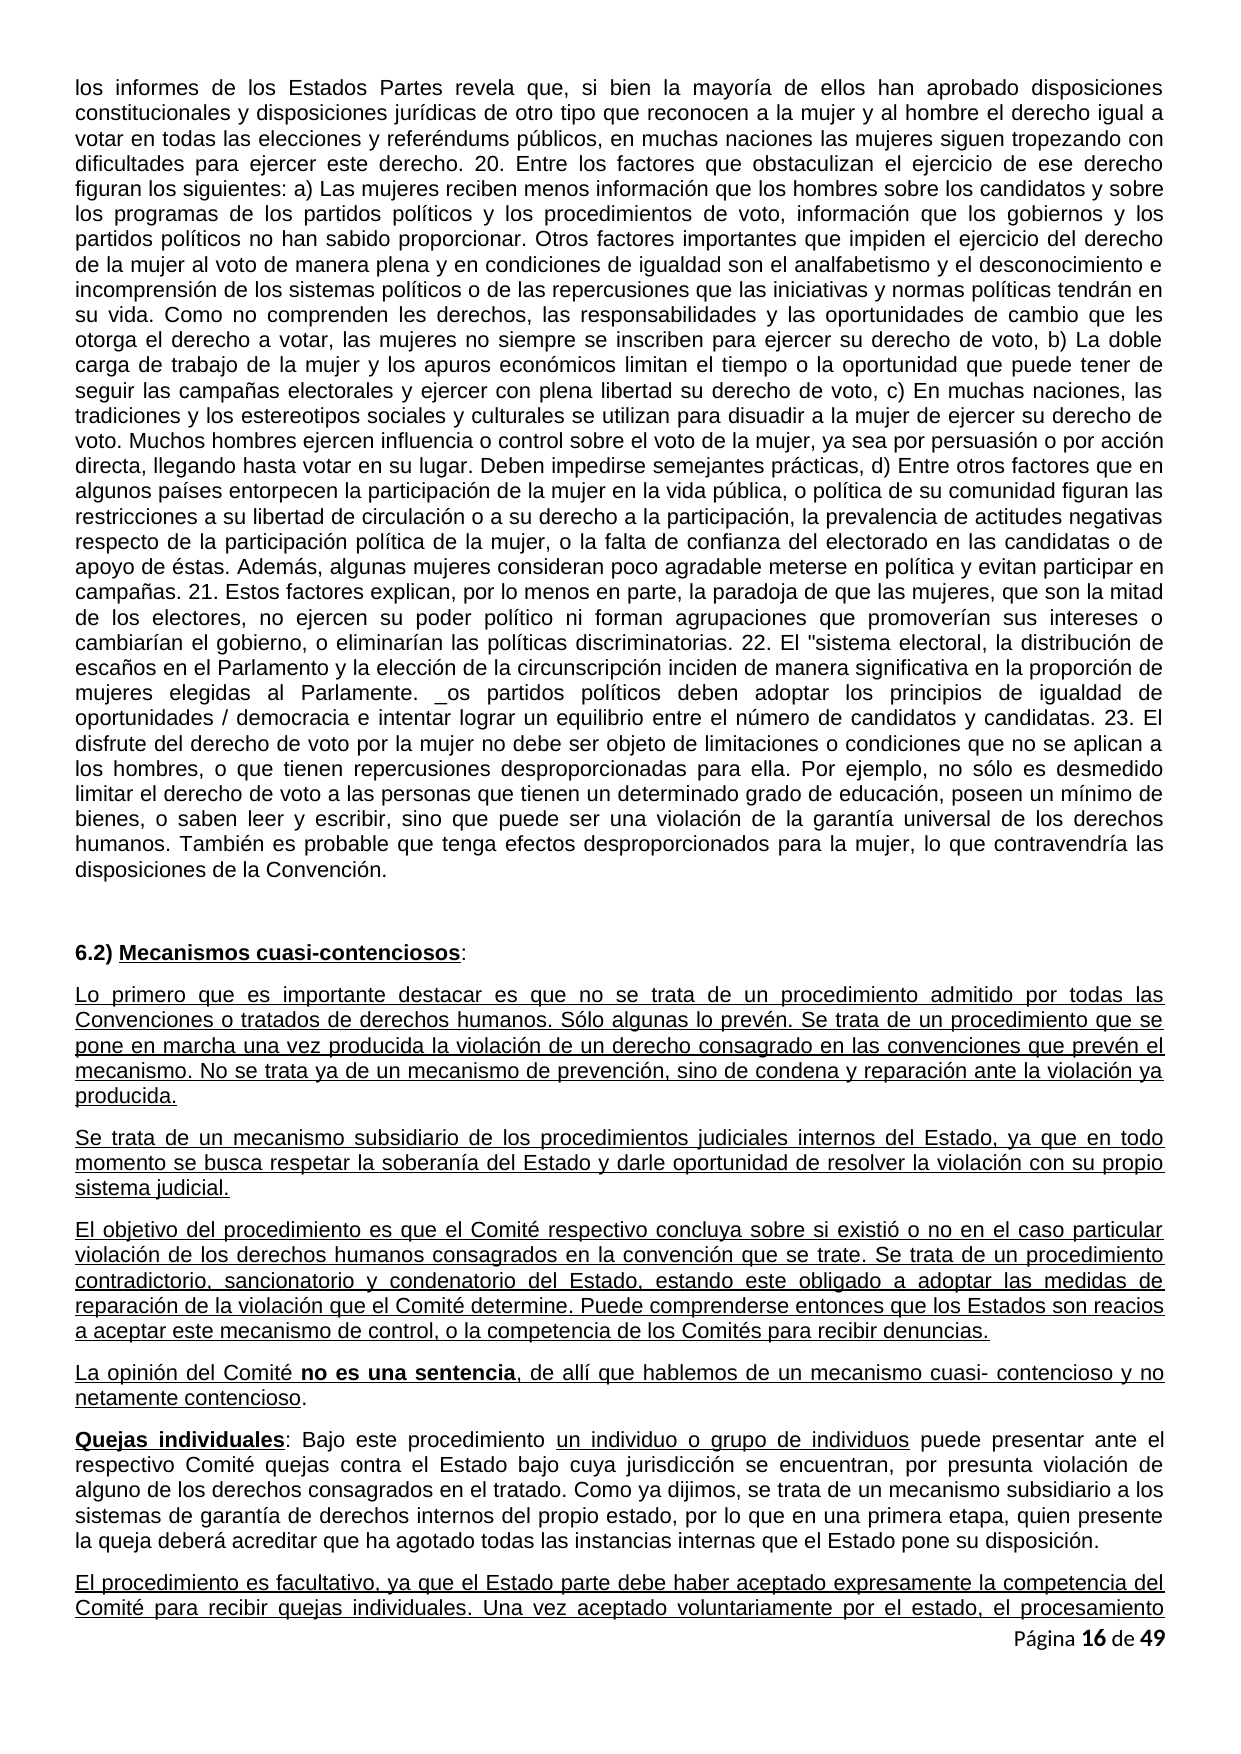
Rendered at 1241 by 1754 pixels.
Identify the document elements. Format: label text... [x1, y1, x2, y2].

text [75, 75, 1165, 882]
text 6.2) Mecanismos cuasi-contenciosos: [75, 940, 1165, 965]
text Quejas individuales: Bajo este procedimiento un individuo o grupo de individuos puede presentar ante el respectivo Comité quejas contra el Estado bajo cuya jurisdicción se encuentran, por presunta violación de alguno de los derechos consagrados en el tratado. Como ya dijimos, se trata de un mecanismo subsidiario a los sistemas de garantía de derechos internos del propio estado, por lo que en una primera etapa, quien presente la queja deberá acreditar que ha agotado todas las instancias internas que el Estado pone su disposición. [75, 1427, 1165, 1553]
text El objetivo del procedimiento es que el Comité respectivo concluya sobre si existió o no en el caso particular violación de los derechos humanos consagrados en la convención que se trate. Se trata de un procedimiento contradictorio, sancionatorio y condenatorio del Estado, estando este obligado a adoptar las medidas de reparación de la violación que el Comité determine. Puede comprenderse entonces que los Estados son reacios a aceptar este mecanismo de control, o la competencia de los Comités para recibir denuncias. [75, 1217, 1165, 1264]
text Se trata de un mecanismo subsidiario de los procedimientos judiciales internos del Estado, ya que en todo momento se busca respetar la soberanía del Estado y darle oportunidad de resolver la violación con su propio sistema judicial. [75, 1125, 1165, 1147]
text Se trata de un mecanismo subsidiario de los procedimientos judiciales internos del Estado, ya que en todo momento se busca respetar la soberanía del Estado y darle oportunidad de resolver la violación con su propio sistema judicial. [75, 1148, 1165, 1172]
text Lo primero que es importante destacar es que no se trata de un procedimiento admitido por todas las Convenciones o tratados de derechos humanos. Sólo algunas lo prevén. Se trata de un procedimiento que se pone en marcha una vez producida la violación de un derecho consagrado en las convenciones que prevén el mecanismo. No se trata ya de un mecanismo de prevención, sino de condena y reparación ante la violación ya producida. [75, 1056, 1165, 1108]
text La opinión del Comité no es una sentencia, de allí que hablemos de un mecanismo cuasi- contencioso y no netamente contencioso. [75, 1360, 1165, 1382]
text La opinión del Comité no es una sentencia, de allí que hablemos de un mecanismo cuasi- contencioso y no netamente contencioso. [75, 1383, 1165, 1410]
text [75, 1593, 1165, 1617]
text Lo primero que es importante destacar es que no se trata de un procedimiento admitido por todas las Convenciones o tratados de derechos humanos. Sólo algunas lo prevén. Se trata de un procedimiento que se pone en marcha una vez producida la violación de un derecho consagrado en las convenciones que prevén el mecanismo. No se trata ya de un mecanismo de prevención, sino de condena y reparación ante la violación ya producida. [75, 1005, 1165, 1054]
text Se trata de un mecanismo subsidiario de los procedimientos judiciales internos del Estado, ya que en todo momento se busca respetar la soberanía del Estado y darle oportunidad de resolver la violación con su propio sistema judicial. [75, 1173, 1165, 1200]
